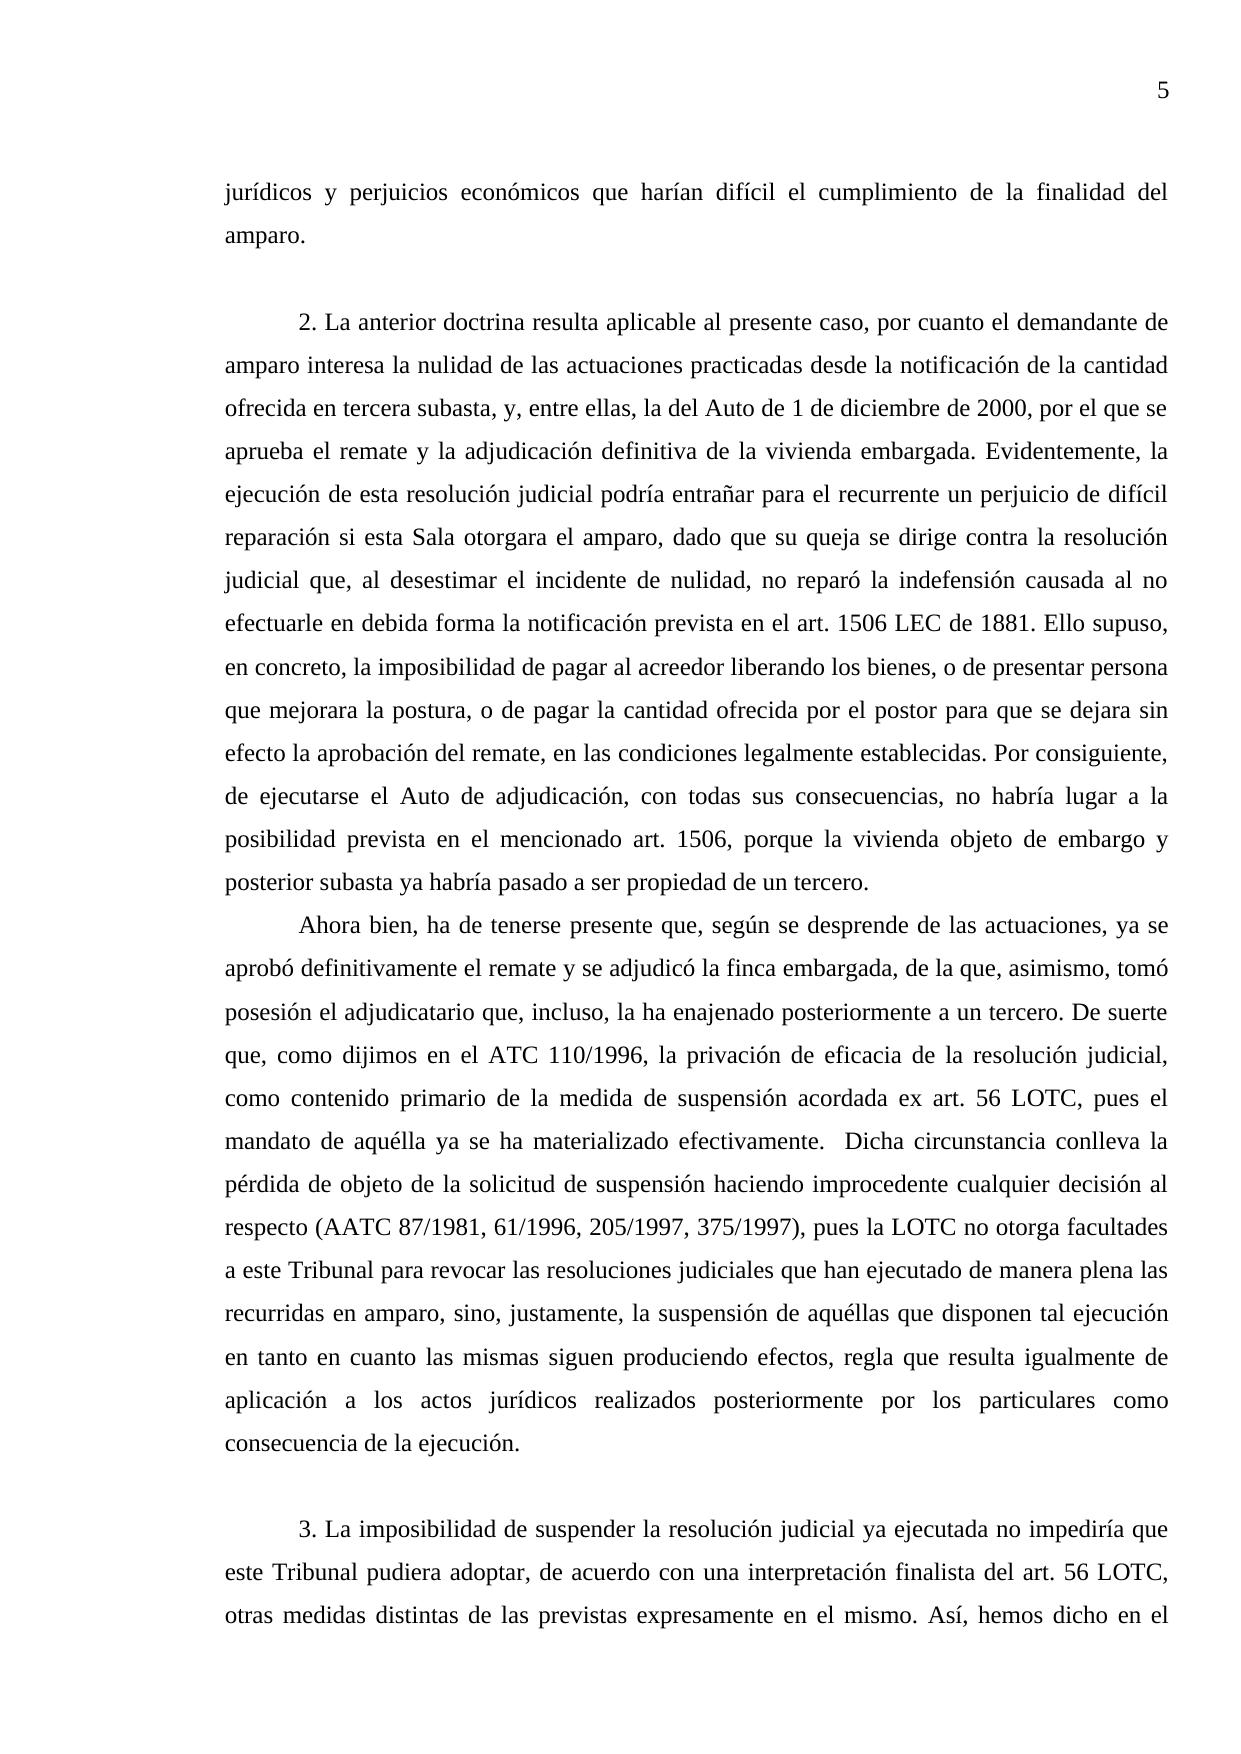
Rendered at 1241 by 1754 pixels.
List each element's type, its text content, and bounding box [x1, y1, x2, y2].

text Ahora bien, ha de tenerse presente que, según se desprende de las actuaciones, ya se aprobó definitivamente el remate y se adjudicó la finca embargada, de la que, asimismo, tomó posesión el adjudicatario que, incluso, la ha enajenado posteriormente a un tercero. De suerte que, como dijimos en el ATC 110/1996, la privación de eficacia de la resolución judicial, como contenido primario de la medida de suspensión acordada ex art. 56 LOTC, pues el mandato de aquélla ya se ha materializado efectivamente. Dicha circunstancia conlleva la pérdida de objeto de la solicitud de suspensión haciendo improcedente cualquier decisión al respecto (AATC 87/1981, 61/1996, 205/1997, 375/1997), pues la LOTC no otorga facultades a este Tribunal para revocar las resoluciones judiciales que han ejecutado de manera plena las recurridas en amparo, sino, justamente, la suspensión de aquéllas que disponen tal ejecución en tanto en cuanto las mismas siguen produciendo efectos, regla que resulta igualmente de aplicación a los actos jurídicos realizados posteriormente por los particulares como consecuencia de la ejecución. [224, 910, 1169, 1457]
text 2. La anterior doctrina resulta aplicable al presente caso, por cuanto el demandante de amparo interesa la nulidad de las actuaciones practicadas desde la notificación de la cantidad ofrecida en tercera subasta, y, entre ellas, la del Auto de 1 de diciembre de 2000, por el que se aprueba el remate y la adjudicación definitiva de la vivienda embargada. Evidentemente, la ejecución de esta resolución judicial podría entrañar para el recurrente un perjuicio de difícil reparación si esta Sala otorgara el amparo, dado que su queja se dirige contra la resolución judicial que, al desestimar el incidente de nulidad, no reparó la indefensión causada al no efectuarle en debida forma la notificación prevista en el art. 1506 LEC de 1881. Ello supuso, en concreto, la imposibilidad de pagar al acreedor liberando los bienes, o de presentar persona que mejorara la postura, o de pagar la cantidad ofrecida por el postor para que se dejara sin efecto la aprobación del remate, en las condiciones legalmente establecidas. Por consiguiente, de ejecutarse el Auto de adjudicación, con todas sus consecuencias, no habría lugar a la posibilidad prevista en el mencionado art. 1506, porque la vivienda objeto de embargo y posterior subasta ya habría pasado a ser propiedad de un tercero. [224, 307, 1169, 896]
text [224, 1514, 1169, 1629]
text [224, 177, 1169, 249]
